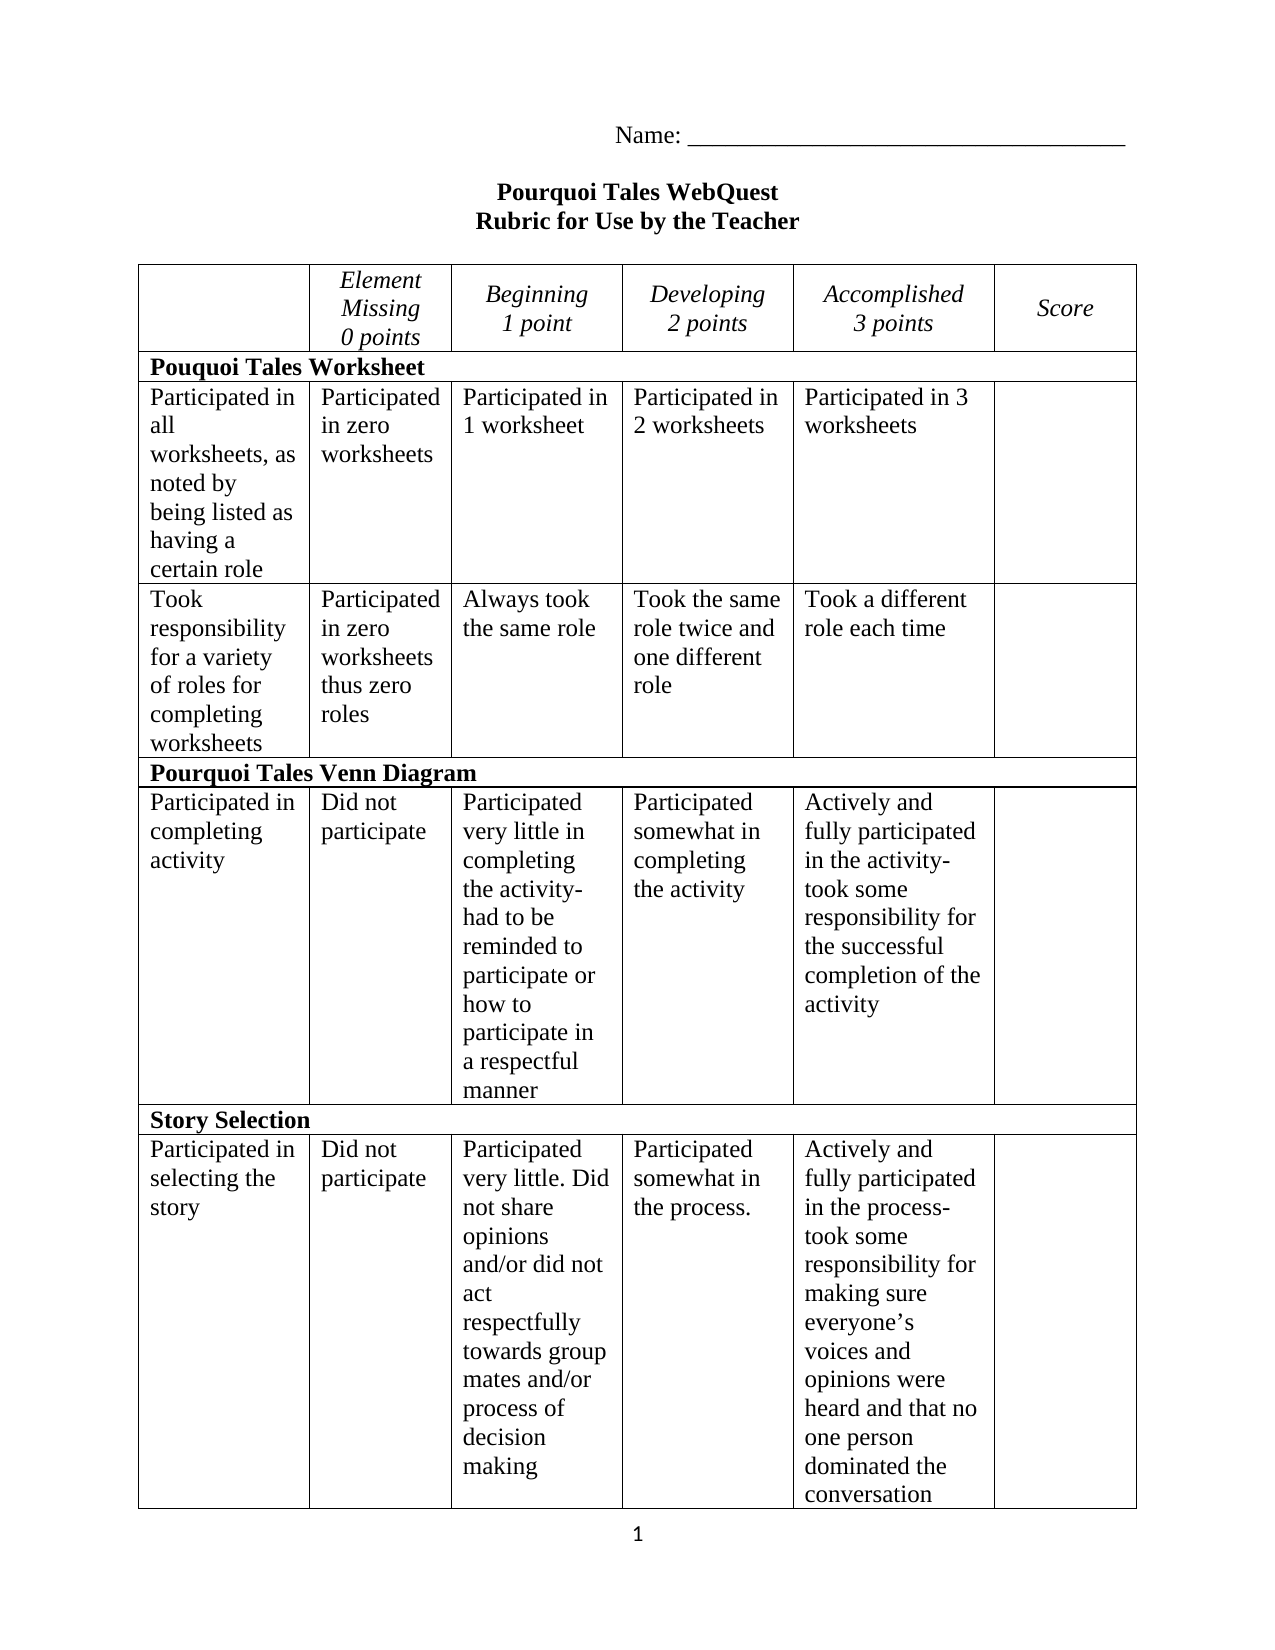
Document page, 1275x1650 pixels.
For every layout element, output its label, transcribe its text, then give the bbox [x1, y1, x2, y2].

table_cell Participated in all worksheets, as noted by being listed as having a certain role [139, 382, 309, 583]
table_cell Actively and fully participated in the process-took some responsibility for making sure everyone’s voices and opinions were heard and that no one person dominated the conversation [794, 1135, 994, 1508]
table_header Score [995, 265, 1136, 351]
table_header Accomplished 3 points [794, 265, 994, 351]
table_header Element Missing 0 points [310, 265, 451, 351]
table_cell Participated in 1 worksheet [452, 382, 622, 583]
text Name: ___________________________________ [150, 120, 1125, 149]
table_cell [995, 1135, 1136, 1508]
table_cell Participated very little. Did not share opinions and/or did not act respectfully towards group mates and/or process of decision making [452, 1135, 622, 1508]
table_cell Participated in zero worksheets thus zero roles [310, 584, 451, 757]
table_cell Took a different role each time [794, 584, 994, 757]
table_cell [995, 584, 1136, 757]
table_cell Participated in zero worksheets [310, 382, 451, 583]
table_cell Pouquoi Tales Worksheet [139, 352, 1136, 381]
table_header [139, 265, 309, 351]
table_cell Story Selection [139, 1105, 1136, 1133]
table_cell Pourquoi Tales Venn Diagram [139, 758, 1136, 786]
table_cell Participated very little in completing the activity- had to be reminded to participate or how to participate in a respectful manner [452, 788, 622, 1104]
table_cell Always took the same role [452, 584, 622, 757]
table_cell [995, 382, 1136, 583]
table_cell Actively and fully participated in the activity-took some responsibility for the successful completion of the activity [794, 788, 994, 1104]
table_cell Participated somewhat in completing the activity [623, 788, 793, 1104]
table_cell Participated in 2 worksheets [623, 382, 793, 583]
text Pourquoi Tales WebQuest [150, 177, 1125, 206]
table_header Beginning 1 point [452, 265, 622, 351]
table_cell Did not participate [310, 1135, 451, 1508]
table_header Developing 2 points [623, 265, 793, 351]
table_cell [995, 788, 1136, 1104]
table_cell Participated in selecting the story [139, 1135, 309, 1508]
table_cell Participated in completing activity [139, 788, 309, 1104]
table_cell Took the same role twice and one different role [623, 584, 793, 757]
table_cell Participated somewhat in the process. [623, 1135, 793, 1508]
table_cell Took responsibility for a variety of roles for completing worksheets [139, 584, 309, 757]
table_cell Did not participate [310, 788, 451, 1104]
table_cell Participated in 3 worksheets [794, 382, 994, 583]
text Rubric for Use by the Teacher [150, 206, 1125, 235]
